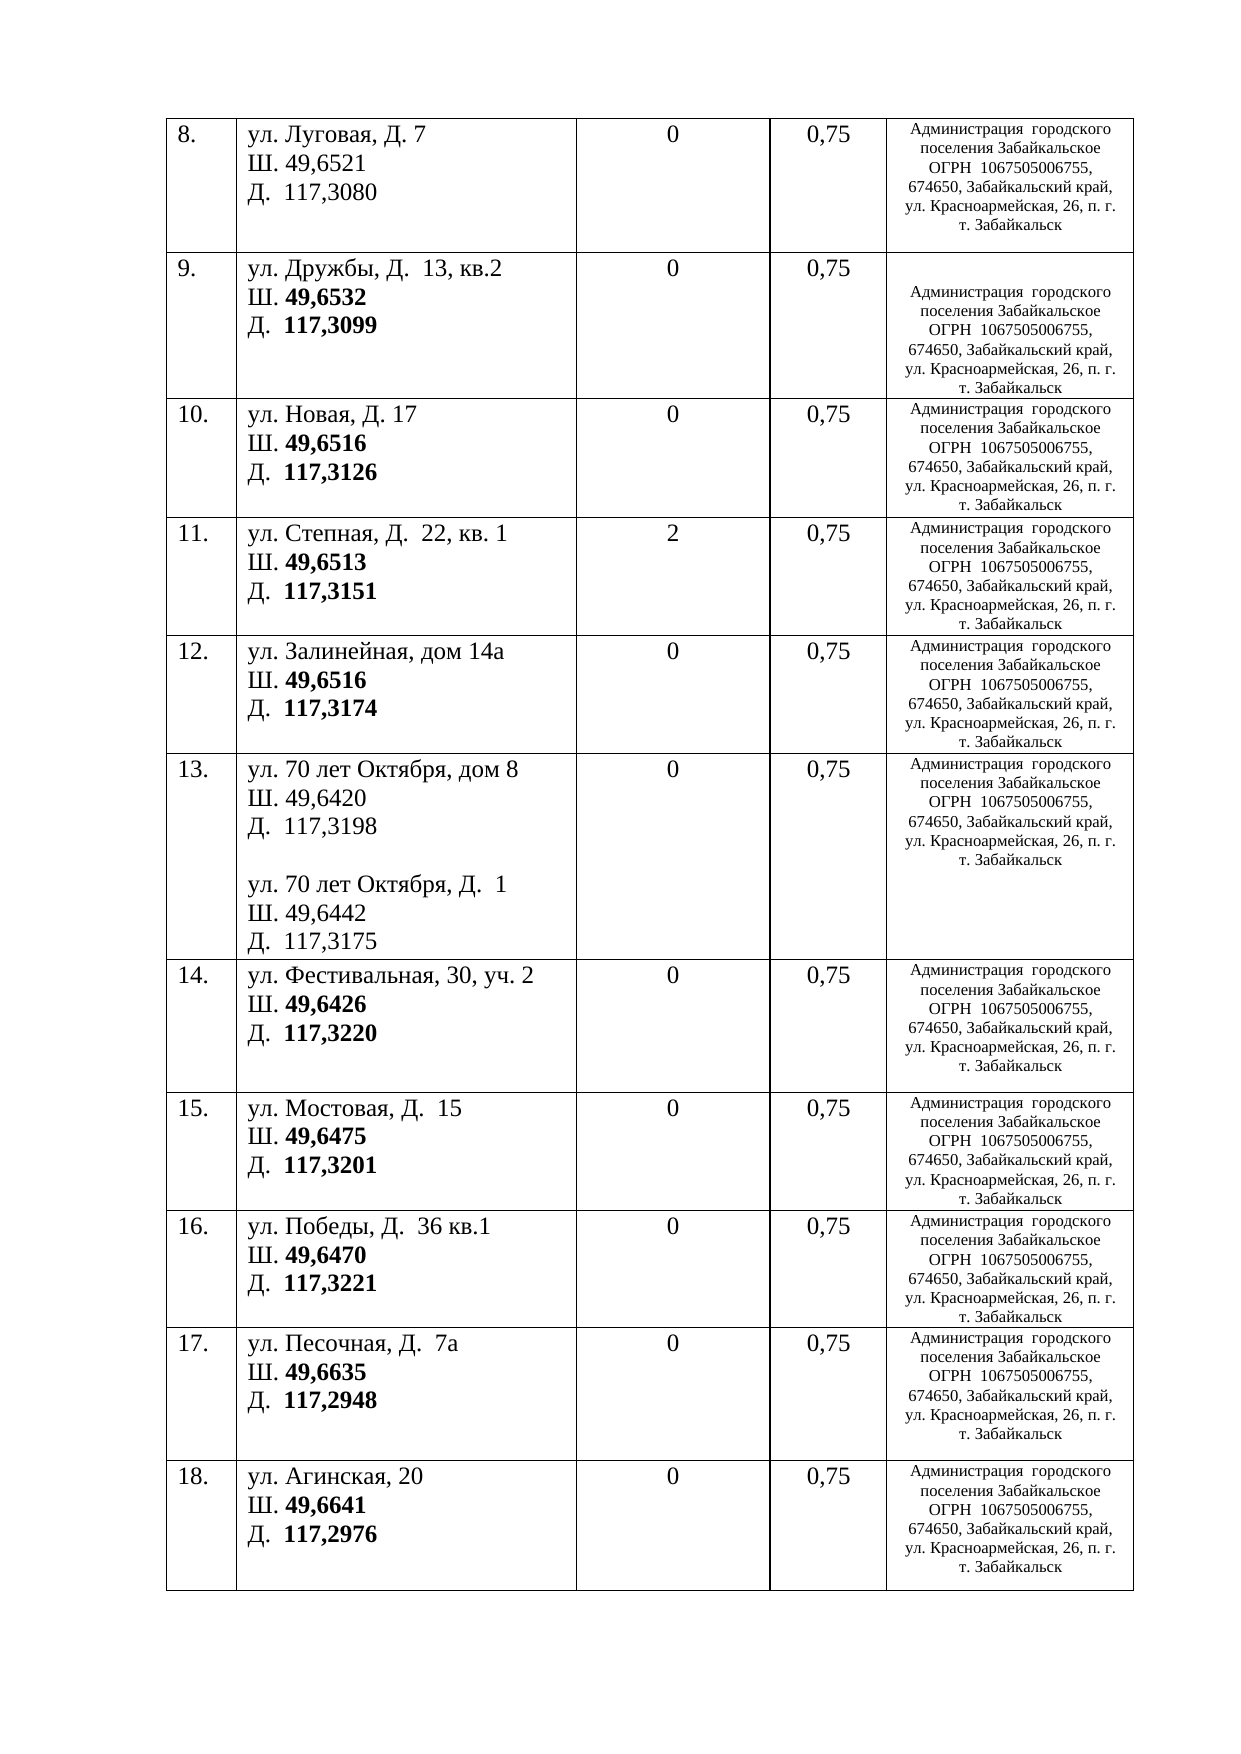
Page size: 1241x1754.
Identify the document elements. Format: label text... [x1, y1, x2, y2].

table_cell [167, 754, 236, 959]
table_cell 0,75 [771, 119, 886, 252]
table_cell Администрация городского поселения Забайкальское ОГРН 1067505006755, 674650, Забайкальский край, ул. Красноармейская, 26, п. г. т. Забайкальск [887, 636, 1133, 753]
table_cell Администрация городского поселения Забайкальское ОГРН 1067505006755, 674650, Забайкальский край, ул. Красноармейская, 26, п. г. т. Забайкальск [887, 518, 1133, 635]
table_cell ул. Фестивальная, 30, уч. 2 Ш. 49,6426 Д. 117,3220 [237, 960, 576, 1092]
table_cell Администрация городского поселения Забайкальское ОГРН 1067505006755, 674650, Забайкальский край, ул. Красноармейская, 26, п. г. т. Забайкальск [887, 253, 1133, 398]
table_cell 0 [577, 253, 769, 398]
table_cell [167, 1461, 236, 1590]
table_cell [167, 399, 236, 517]
table_cell ул. Новая, Д. 17 Ш. 49,6516 Д. 117,3126 [237, 399, 576, 517]
table_cell [167, 1211, 236, 1327]
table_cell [887, 119, 1133, 252]
table_cell 0 [577, 754, 769, 959]
table_cell [167, 253, 236, 398]
table_cell Администрация городского поселения Забайкальское ОГРН 1067505006755, 674650, Забайкальский край, ул. Красноармейская, 26, п. г. т. Забайкальск [887, 754, 1133, 959]
table_cell Администрация городского поселения Забайкальское ОГРН 1067505006755, 674650, Забайкальский край, ул. Красноармейская, 26, п. г. т. Забайкальск [887, 399, 1133, 517]
table_cell 0 [577, 1211, 769, 1327]
table_cell 0 [577, 1093, 769, 1210]
table_cell ул. Мостовая, Д. 15 Ш. 49,6475 Д. 117,3201 [237, 1093, 576, 1210]
table_cell 0,75 [771, 1328, 886, 1460]
table_cell 0,75 [771, 1211, 886, 1327]
table_cell Администрация городского поселения Забайкальское ОГРН 1067505006755, 674650, Забайкальский край, ул. Красноармейская, 26, п. г. т. Забайкальск [887, 1093, 1133, 1210]
table_cell ул. Дружбы, Д. 13, кв.2 Ш. 49,6532 Д. 117,3099 [237, 253, 576, 398]
table_cell 0 [577, 636, 769, 753]
table_cell 0,75 [771, 636, 886, 753]
table_cell ул. Степная, Д. 22, кв. 1 Ш. 49,6513 Д. 117,3151 [237, 518, 576, 635]
table_cell [167, 119, 236, 252]
table_cell 0 [577, 960, 769, 1092]
table_cell ул. Луговая, Д. 7 Ш. 49,6521 Д. 117,3080 [237, 119, 576, 252]
table_cell 0,75 [771, 1093, 886, 1210]
table_cell Администрация городского поселения Забайкальское ОГРН 1067505006755, 674650, Забайкальский край, ул. Красноармейская, 26, п. г. т. Забайкальск [887, 1211, 1133, 1327]
table_cell 0 [577, 1461, 769, 1590]
table_cell [167, 1328, 236, 1460]
table_cell 0,75 [771, 754, 886, 959]
table_cell 0,75 [771, 518, 886, 635]
table_cell 0,75 [771, 253, 886, 398]
table_cell 2 [577, 518, 769, 635]
table_cell [167, 1093, 236, 1210]
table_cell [887, 1461, 1133, 1590]
table_cell ул. Победы, Д. 36 кв.1 Ш. 49,6470 Д. 117,3221 [237, 1211, 576, 1327]
table_cell 0,75 [771, 399, 886, 517]
table_cell 0,75 [771, 960, 886, 1092]
table_cell ул. Песочная, Д. 7а Ш. 49,6635 Д. 117,2948 [237, 1328, 576, 1460]
table_cell ул. 70 лет Октября, дом 8 Ш. 49,6420 Д. 117,3198 ул. 70 лет Октября, Д. 1 Ш. 49,6442 Д. 117,3175 [237, 754, 576, 959]
table_cell 0,75 [771, 1461, 886, 1590]
table_cell ул. Залинейная, дом 14а Ш. 49,6516 Д. 117,3174 [237, 636, 576, 753]
table_cell Администрация городского поселения Забайкальское ОГРН 1067505006755, 674650, Забайкальский край, ул. Красноармейская, 26, п. г. т. Забайкальск [887, 960, 1133, 1092]
table_cell [167, 636, 236, 753]
table_cell 0 [577, 1328, 769, 1460]
table_cell 0 [577, 399, 769, 517]
table_cell ул. Агинская, 20 Ш. 49,6641 Д. 117,2976 [237, 1461, 576, 1590]
table_cell [167, 960, 236, 1092]
table_cell Администрация городского поселения Забайкальское ОГРН 1067505006755, 674650, Забайкальский край, ул. Красноармейская, 26, п. г. т. Забайкальск [887, 1328, 1133, 1460]
table_cell 0 [577, 119, 769, 252]
table_cell [167, 518, 236, 635]
